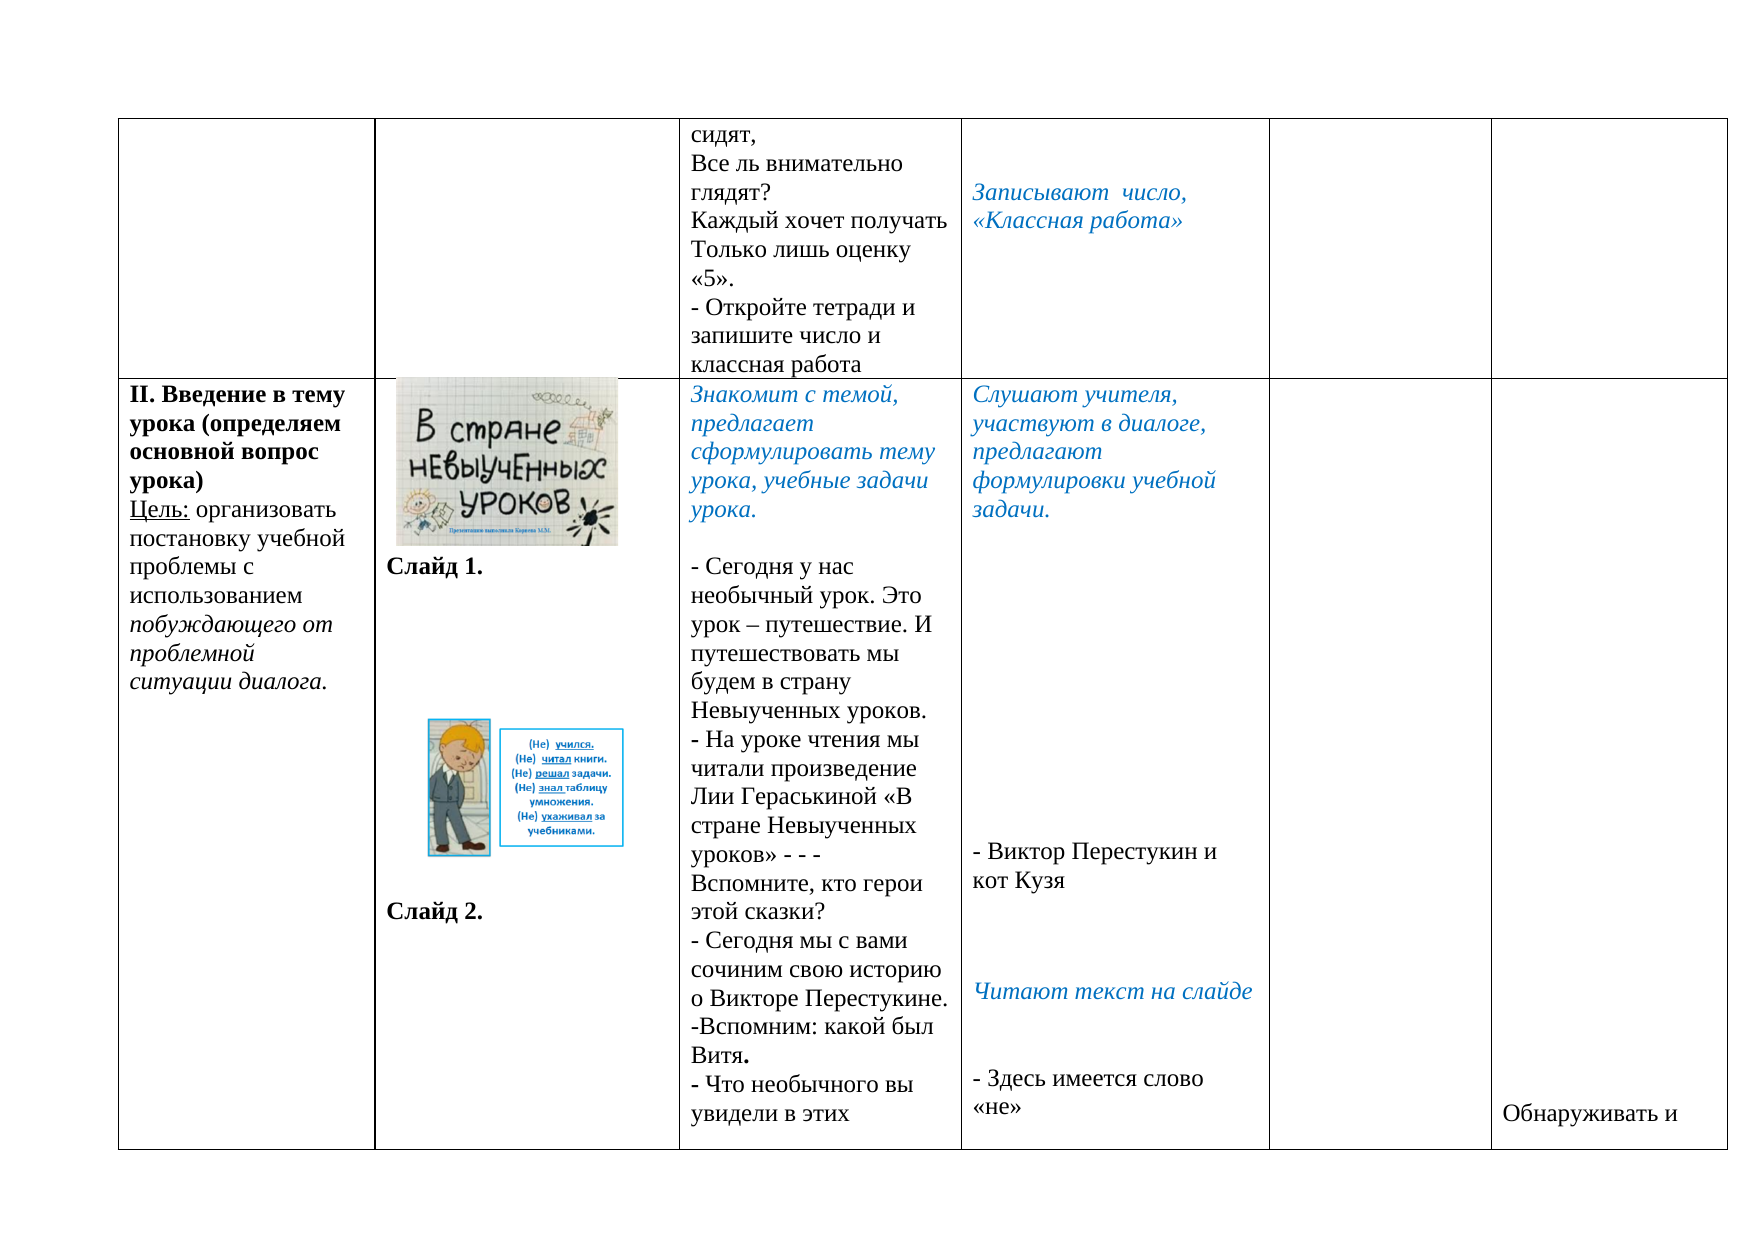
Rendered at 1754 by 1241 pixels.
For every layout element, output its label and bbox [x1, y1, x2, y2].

table_cell [962, 119, 1269, 378]
table_cell [1270, 119, 1491, 378]
table_cell [376, 379, 679, 1149]
table_cell [680, 119, 961, 378]
table_cell [1492, 379, 1727, 1149]
table_cell [119, 379, 374, 1149]
table_cell [1492, 119, 1727, 378]
table_cell [962, 379, 1269, 1149]
table_cell [119, 119, 374, 378]
table_cell [1270, 379, 1491, 1149]
picture [408, 701, 647, 880]
table_cell [680, 379, 961, 1149]
picture [396, 377, 619, 546]
table_cell [376, 119, 679, 378]
